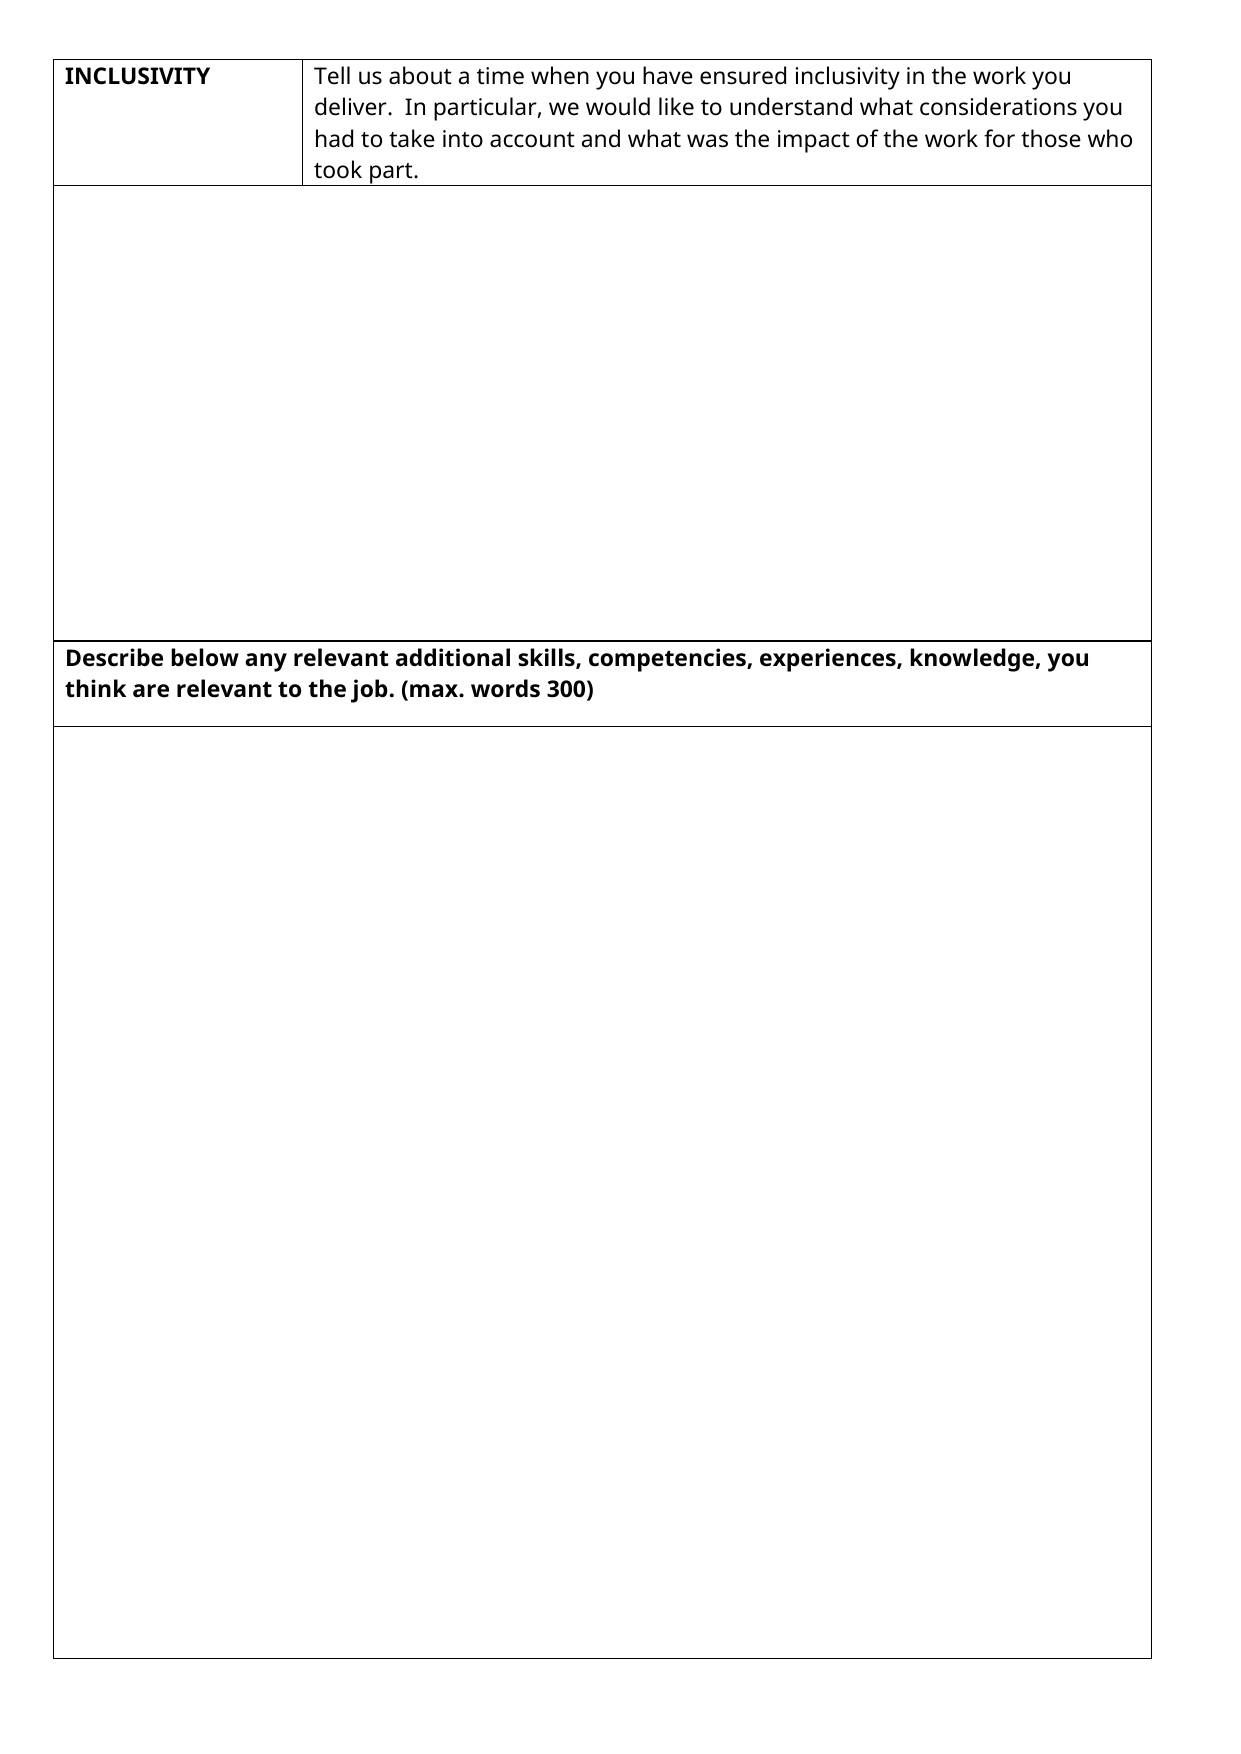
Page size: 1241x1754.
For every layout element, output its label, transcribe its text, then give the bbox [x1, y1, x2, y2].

table_cell Tell us about a time when you have ensured inclusivity in the work you deliver. In particular, we would like to understand what considerations you had to take into account and what was the impact of the work for those who took part. [303, 60, 1151, 185]
table_header Describe below any relevant additional skills, competencies, experiences, knowledge, you think are relevant to the job. (max. words 300) [54, 642, 1151, 726]
table_cell [54, 727, 1151, 1658]
table_cell INCLUSIVITY [54, 60, 302, 185]
table_cell [54, 186, 1151, 639]
